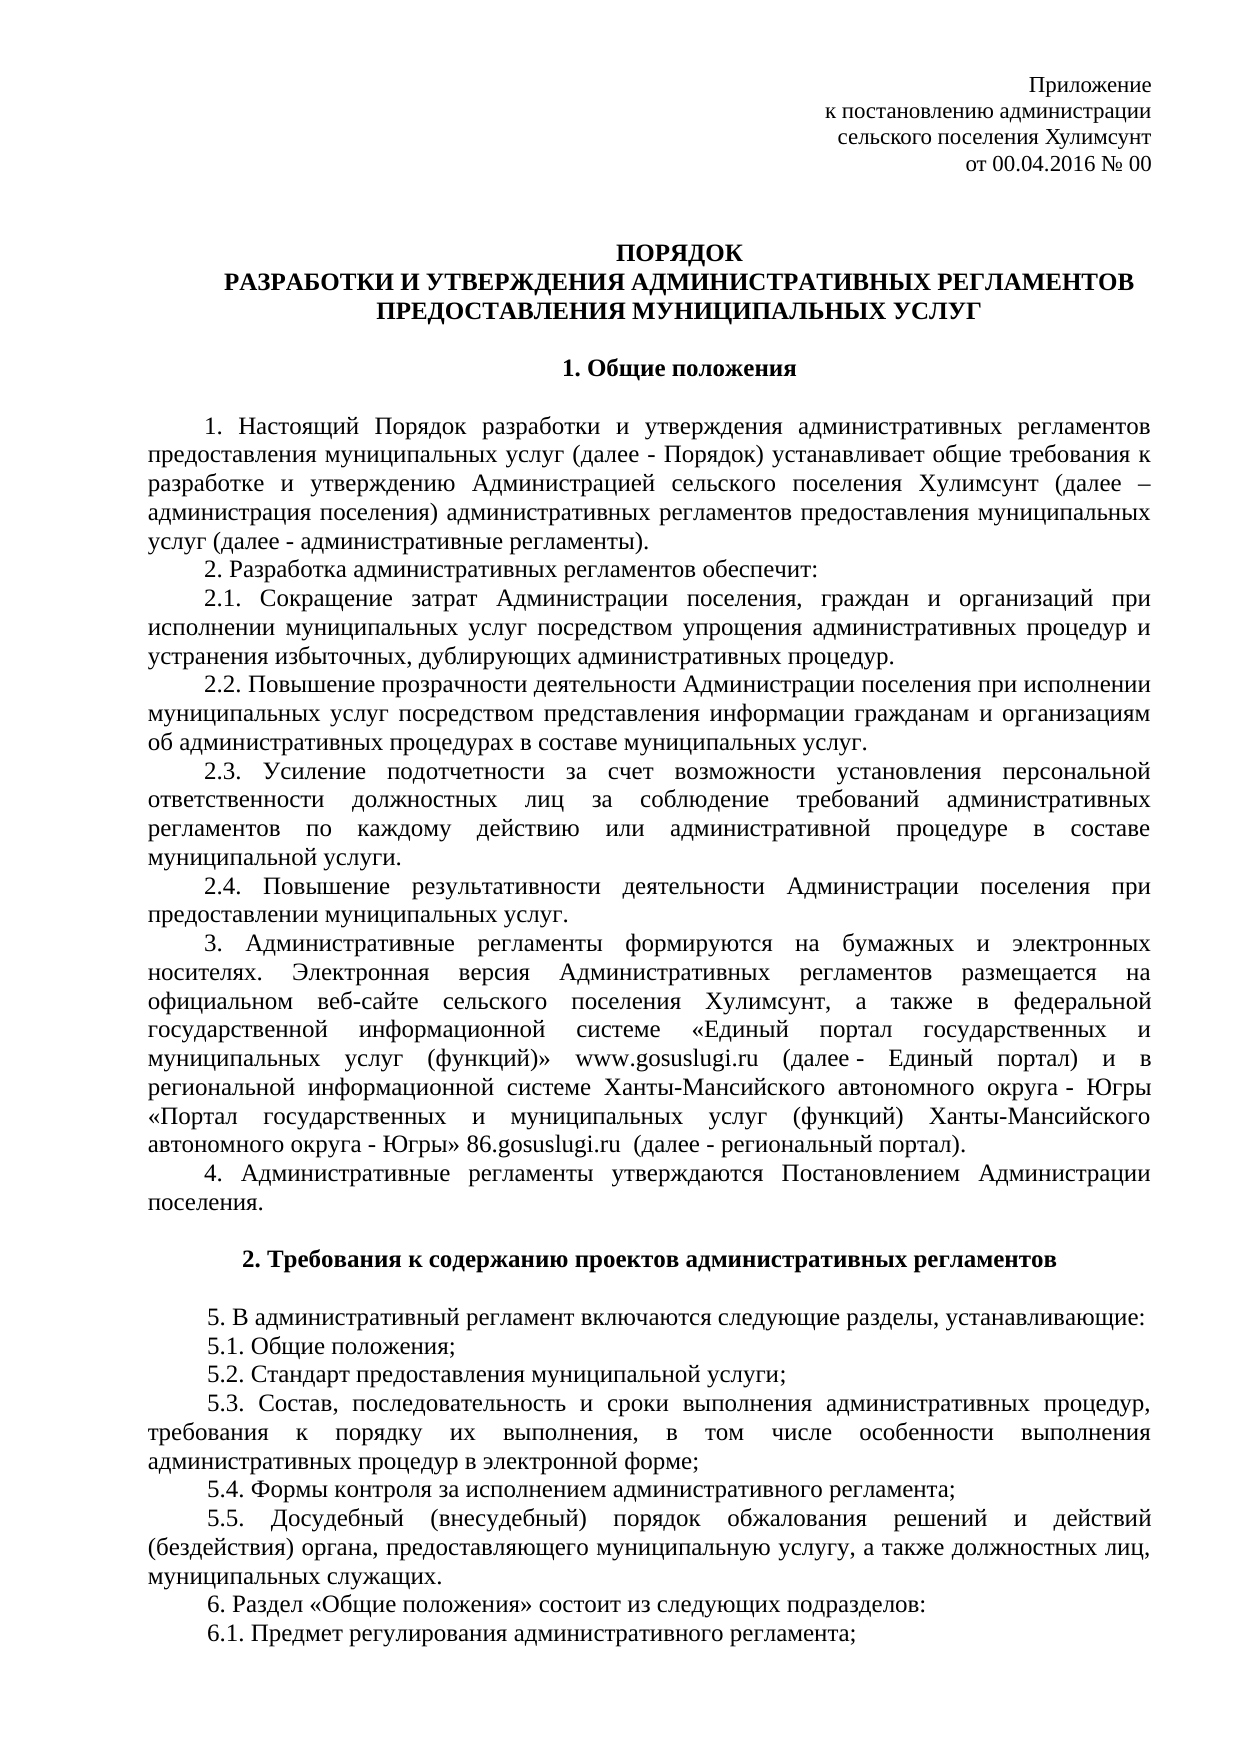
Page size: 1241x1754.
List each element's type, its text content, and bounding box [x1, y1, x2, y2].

text 4. Административные регламенты утверждаются Постановлением Администрации поселения. [148, 1158, 1152, 1216]
text 1. Настоящий Порядок разработки и утверждения административных регламентов предоставления муниципальных услуг (далее - Порядок) устанавливает общие требования к разработке и утверждению Администрацией сельского поселения Хулимсунт (далее – администрация поселения) административных регламентов предоставления муниципальных услуг (далее - административные регламенты). [148, 411, 1152, 554]
text 2. Разработка административных регламентов обеспечит: [148, 554, 1152, 583]
text Приложение [207, 71, 1152, 97]
text 5. В административный регламент включаются следующие разделы, устанавливающие: [148, 1302, 1152, 1331]
text 2.2. Повышение прозрачности деятельности Администрации поселения при исполнении муниципальных услуг посредством представления информации гражданам и организациям об административных процедурах в составе муниципальных услуг. [148, 669, 1152, 756]
text 2.3. Усиление подотчетности за счет возможности установления персональной ответственности должностных лиц за соблюдение требований административных регламентов по каждому действию или административной процедуре в составе муниципальной услуги. [148, 756, 1152, 871]
text 2. Требования к содержанию проектов административных регламентов [148, 1244, 1152, 1273]
text 2.4. Повышение результативности деятельности Администрации поселения при предоставлении муниципальных услуг. [148, 871, 1152, 928]
text 6. Раздел «Общие положения» состоит из следующих подразделов: [148, 1589, 1152, 1618]
text 5.4. Формы контроля за исполнением административного регламента; [148, 1474, 1152, 1503]
text к постановлению администрации [207, 97, 1152, 123]
text РАЗРАБОТКИ И УТВЕРЖДЕНИЯ АДМИНИСТРАТИВНЫХ РЕГЛАМЕНТОВ ПРЕДОСТАВЛЕНИЯ МУНИЦИПАЛЬНЫХ УСЛУГ [207, 267, 1152, 324]
text 5.3. Состав, последовательность и сроки выполнения административных процедур, требования к порядку их выполнения, в том числе особенности выполнения административных процедур в электронной форме; [148, 1388, 1152, 1474]
text 5.5. Досудебный (внесудебный) порядок обжалования решений и действий (бездействия) органа, предоставляющего муниципальную услугу, а также должностных лиц, муниципальных служащих. [148, 1503, 1152, 1589]
text 6.1. Предмет регулирования административного регламента; [148, 1618, 1152, 1647]
text 5.2. Стандарт предоставления муниципальной услуги; [148, 1359, 1152, 1388]
text 2.1. Сокращение затрат Администрации поселения, граждан и организаций при исполнении муниципальных услуг посредством упрощения административных процедур и устранения избыточных, дублирующих административных процедур. [148, 583, 1152, 669]
text 3. Административные регламенты формируются на бумажных и электронных носителях. Электронная версия Административных регламентов размещается на официальном веб-сайте сельского поселения Хулимсунт, а также в федеральной государственной информационной системе «Единый портал государственных и муниципальных услуг (функций)» www.gosuslugi.ru (далее - Единый портал) и в региональной информационной системе Ханты-Мансийского автономного округа - Югры «Портал государственных и муниципальных услуг (функций) Ханты-Мансийского автономного округа - Югры» 86.gosuslugi.ru (далее - региональный портал). [148, 928, 1152, 1158]
text ПОРЯДОК [207, 238, 1152, 267]
text сельского поселения Хулимсунт [207, 123, 1152, 150]
text 1. Общие положения [148, 353, 1152, 382]
text от 00.04.2016 № 00 [207, 150, 1152, 176]
text 5.1. Общие положения; [148, 1331, 1152, 1359]
